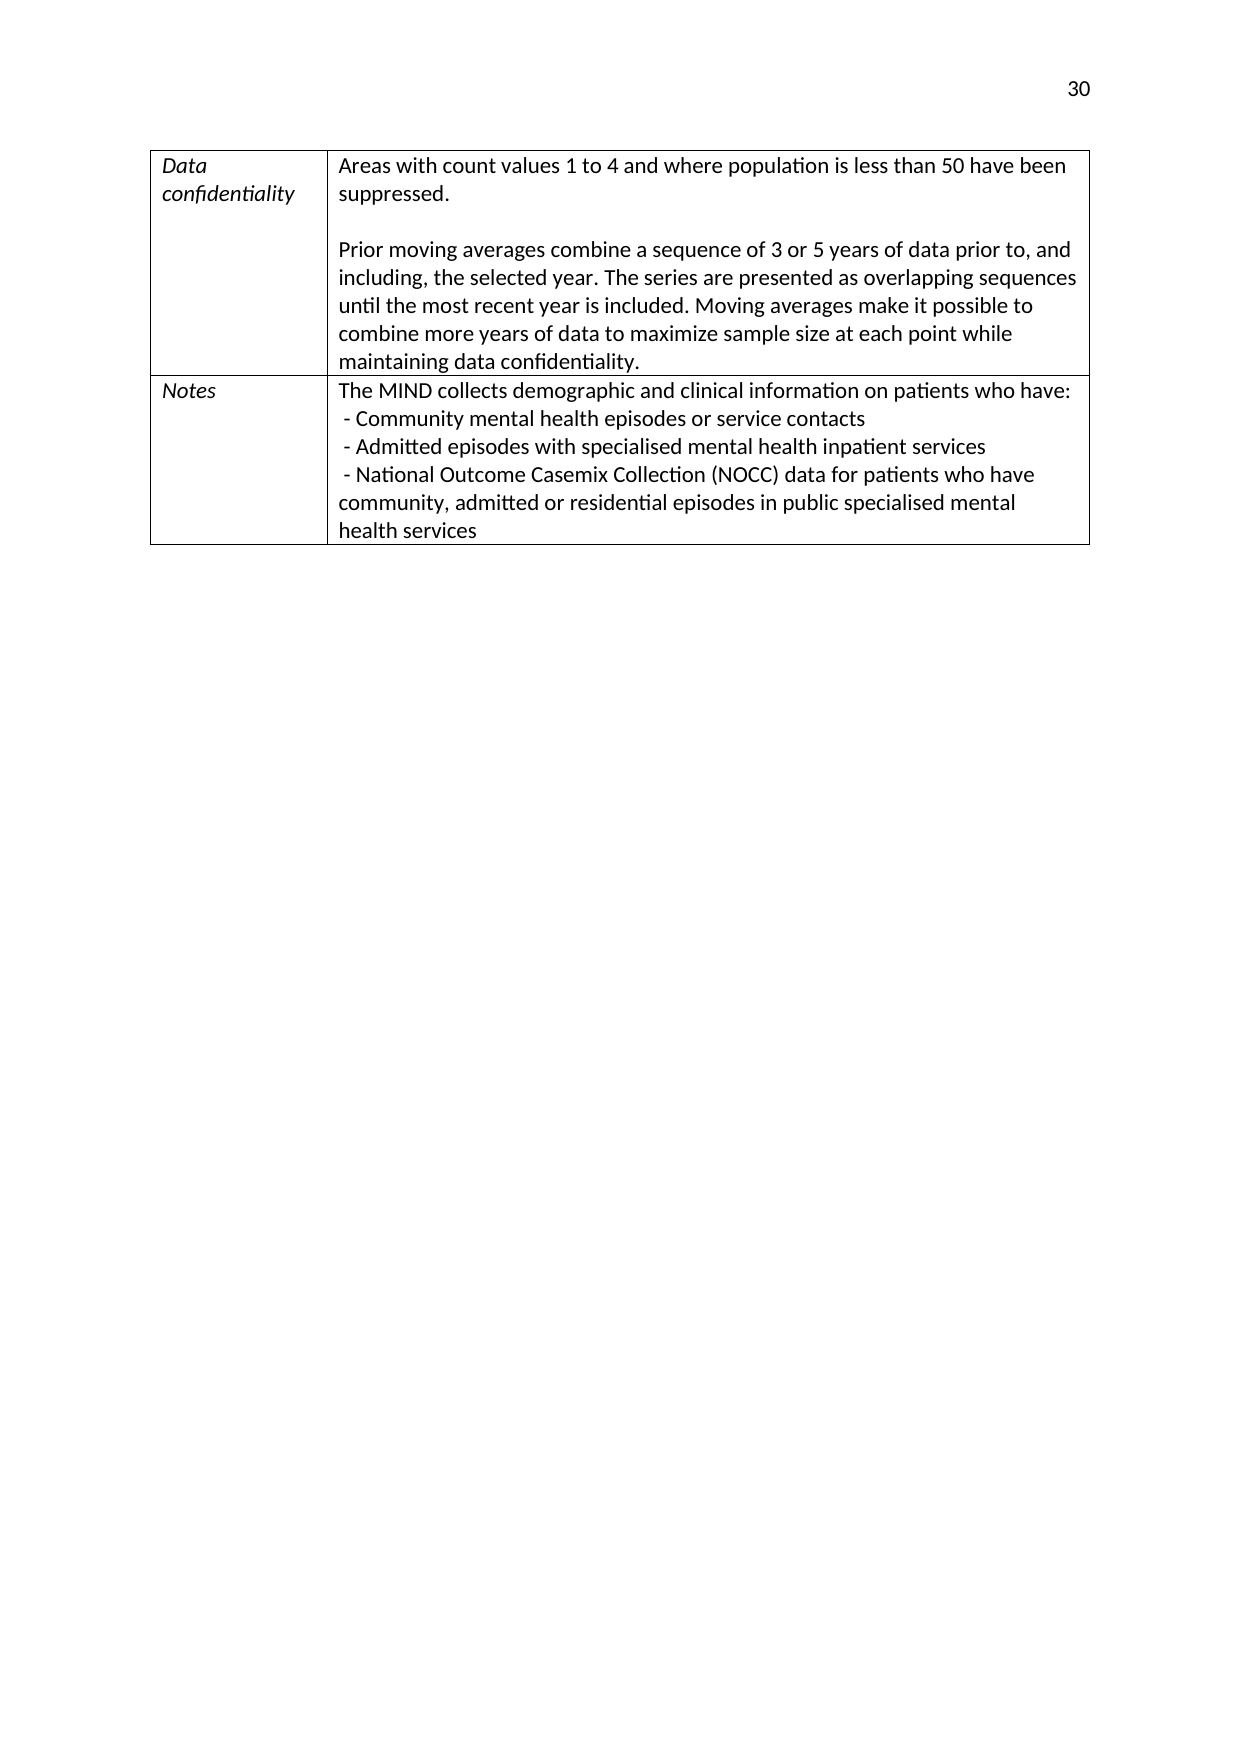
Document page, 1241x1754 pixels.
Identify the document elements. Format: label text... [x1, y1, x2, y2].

table_cell Areas with count values 1 to 4 and where population is less than 50 have been suppressed. Prior moving averages combine a sequence of 3 or 5 years of data prior to, and including, the selected year. The series are presented as overlapping sequences until the most recent year is included. Moving averages make it possible to combine more years of data to maximize sample size at each point while maintaining data confidentiality. [328, 151, 1089, 375]
table_cell Data confidentiality [151, 151, 327, 375]
table_cell Notes [151, 376, 327, 544]
table_cell The MIND collects demographic and clinical information on patients who have: - Community mental health episodes or service contacts - Admitted episodes with specialised mental health inpatient services - National Outcome Casemix Collection (NOCC) data for patients who have community, admitted or residential episodes in public specialised mental health services [328, 376, 1089, 544]
